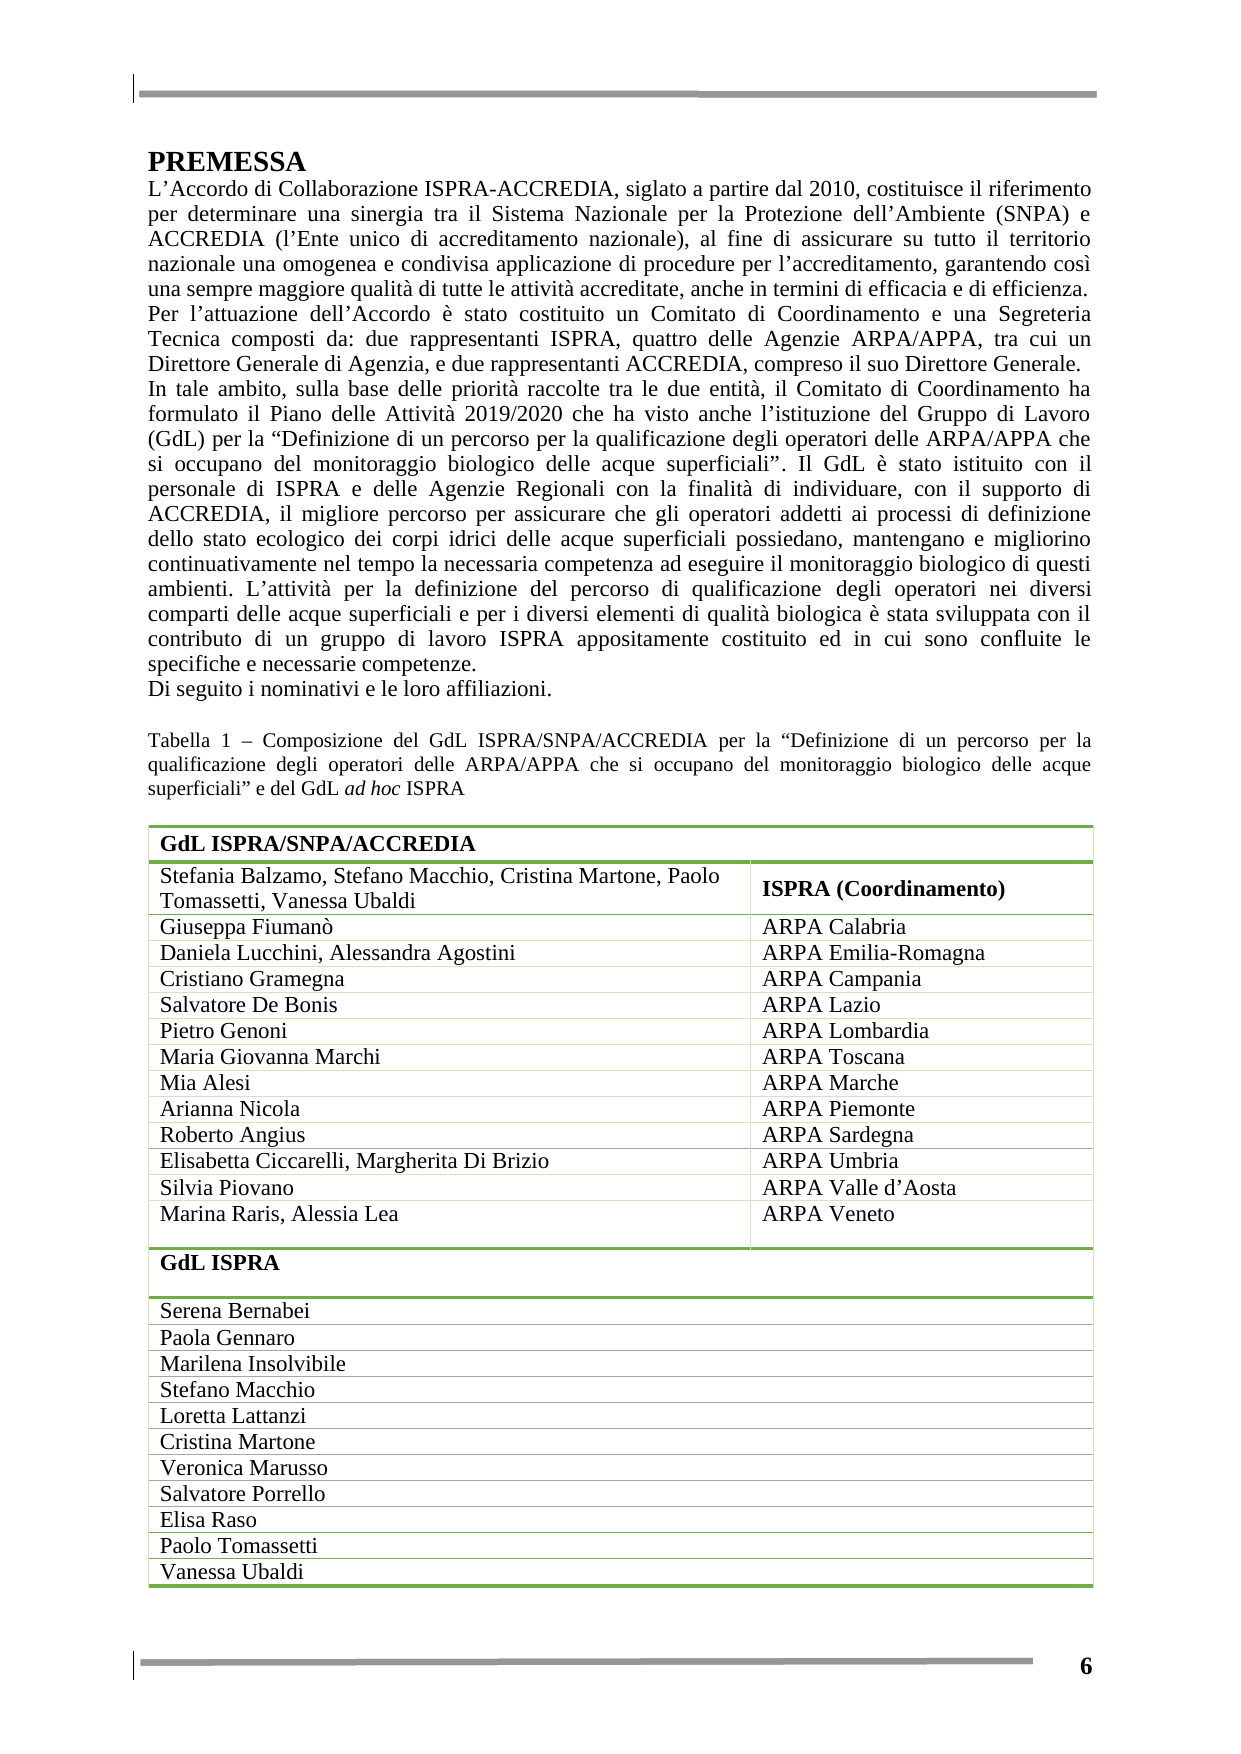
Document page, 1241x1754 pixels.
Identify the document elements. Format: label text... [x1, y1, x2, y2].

table_cell Cristina Martone [149, 1429, 1093, 1454]
table_cell Elisabetta Ciccarelli, Margherita Di Brizio [149, 1149, 750, 1174]
table_cell Arianna Nicola [149, 1097, 750, 1122]
table_cell Serena Bernabei [149, 1299, 1093, 1324]
table_cell ARPA Lazio [751, 993, 1093, 1018]
table_cell ARPA Valle d’Aosta [751, 1175, 1093, 1200]
table_cell Maria Giovanna Marchi [149, 1045, 750, 1070]
table_cell Giuseppa Fiumanò [149, 915, 750, 939]
table_cell Salvatore De Bonis [149, 993, 750, 1018]
text In tale ambito, sulla base delle priorità raccolte tra le due entità, il Comitato di Coordinamento ha formulato il Piano delle Attività 2019/2020 che ha visto anche l’istituzione del Gruppo di Lavoro (GdL) per la “Definizione di un percorso per la qualificazione degli operatori delle ARPA/APPA che si occupano del monitoraggio biologico delle acque superficiali”. Il GdL è stato istituito con il personale di ISPRA e delle Agenzie Regionali con la finalità di individuare, con il supporto di ACCREDIA, il migliore percorso per assicurare che gli operatori addetti ai processi di definizione dello stato ecologico dei corpi idrici delle acque superficiali possiedano, mantengano e migliorino continuativamente nel tempo la necessaria competenza ad eseguire il monitoraggio biologico di questi ambienti. L’attività per la definizione del percorso di qualificazione degli operatori nei diversi comparti delle acque superficiali e per i diversi elementi di qualità biologica è stata sviluppata con il contributo di un gruppo di lavoro ISPRA appositamente costituito ed in cui sono confluite le specifiche e necessarie competenze. [148, 377, 1092, 677]
table_cell Loretta Lattanzi [149, 1403, 1093, 1428]
table_cell Elisa Raso [149, 1507, 1093, 1532]
table_cell ARPA Veneto [751, 1201, 1093, 1247]
table_cell Daniela Lucchini, Alessandra Agostini [149, 941, 750, 966]
table_cell Veronica Marusso [149, 1455, 1093, 1480]
table_cell Marina Raris, Alessia Lea [149, 1201, 750, 1247]
table_cell Vanessa Ubaldi [149, 1559, 1093, 1584]
text Di seguito i nominativi e le loro affiliazioni. [148, 677, 1092, 702]
table_cell Roberto Angius [149, 1123, 750, 1148]
text L’Accordo di Collaborazione ISPRA-ACCREDIA, siglato a partire dal 2010, costituisce il riferimento per determinare una sinergia tra il Sistema Nazionale per la Protezione dell’Ambiente (SNPA) e ACCREDIA (l’Ente unico di accreditamento nazionale), al fine di assicurare su tutto il territorio nazionale una omogenea e condivisa applicazione di procedure per l’accreditamento, garantendo così una sempre maggiore qualità di tutte le attività accreditate, anche in termini di efficacia e di efficienza. [148, 177, 1092, 302]
table_cell Silvia Piovano [149, 1175, 750, 1200]
table_cell ARPA Calabria [751, 915, 1093, 939]
table_cell ARPA Toscana [751, 1045, 1093, 1070]
table_cell GdL ISPRA [149, 1250, 1093, 1296]
table_cell ARPA Lombardia [751, 1019, 1093, 1044]
table_cell Mia Alesi [149, 1071, 750, 1096]
table_cell ISPRA (Coordinamento) [751, 864, 1093, 913]
table_cell ARPA Umbria [751, 1149, 1093, 1174]
text Tabella 1 – Composizione del GdL ISPRA/SNPA/ACCREDIA per la “Definizione di un percorso per la qualificazione degli operatori delle ARPA/APPA che si occupano del monitoraggio biologico delle acque superficiali” e del GdL ad hoc ISPRA [148, 728, 1092, 800]
table_cell ARPA Marche [751, 1071, 1093, 1096]
table_cell Stefano Macchio [149, 1377, 1093, 1402]
table_cell Paolo Tomassetti [149, 1533, 1093, 1558]
table_cell ARPA Emilia-Romagna [751, 941, 1093, 966]
table_cell Stefania Balzamo, Stefano Macchio, Cristina Martone, Paolo Tomassetti, Vanessa Ubaldi [149, 864, 750, 913]
table_header GdL ISPRA/SNPA/ACCREDIA [149, 828, 1093, 860]
table_cell Cristiano Gramegna [149, 967, 750, 992]
table_cell Pietro Genoni [149, 1019, 750, 1044]
table_cell Salvatore Porrello [149, 1481, 1093, 1506]
table_cell ARPA Piemonte [751, 1097, 1093, 1122]
text Per l’attuazione dell’Accordo è stato costituito un Comitato di Coordinamento e una Segreteria Tecnica composti da: due rappresentanti ISPRA, quattro delle Agenzie ARPA/APPA, tra cui un Direttore Generale di Agenzia, e due rappresentanti ACCREDIA, compreso il suo Direttore Generale. [148, 302, 1092, 377]
table_cell ARPA Sardegna [751, 1123, 1093, 1148]
table_cell ARPA Campania [751, 967, 1093, 992]
table_cell Marilena Insolvibile [149, 1351, 1093, 1376]
table_cell Paola Gennaro [149, 1325, 1093, 1350]
text PREMESSA [148, 148, 1092, 177]
